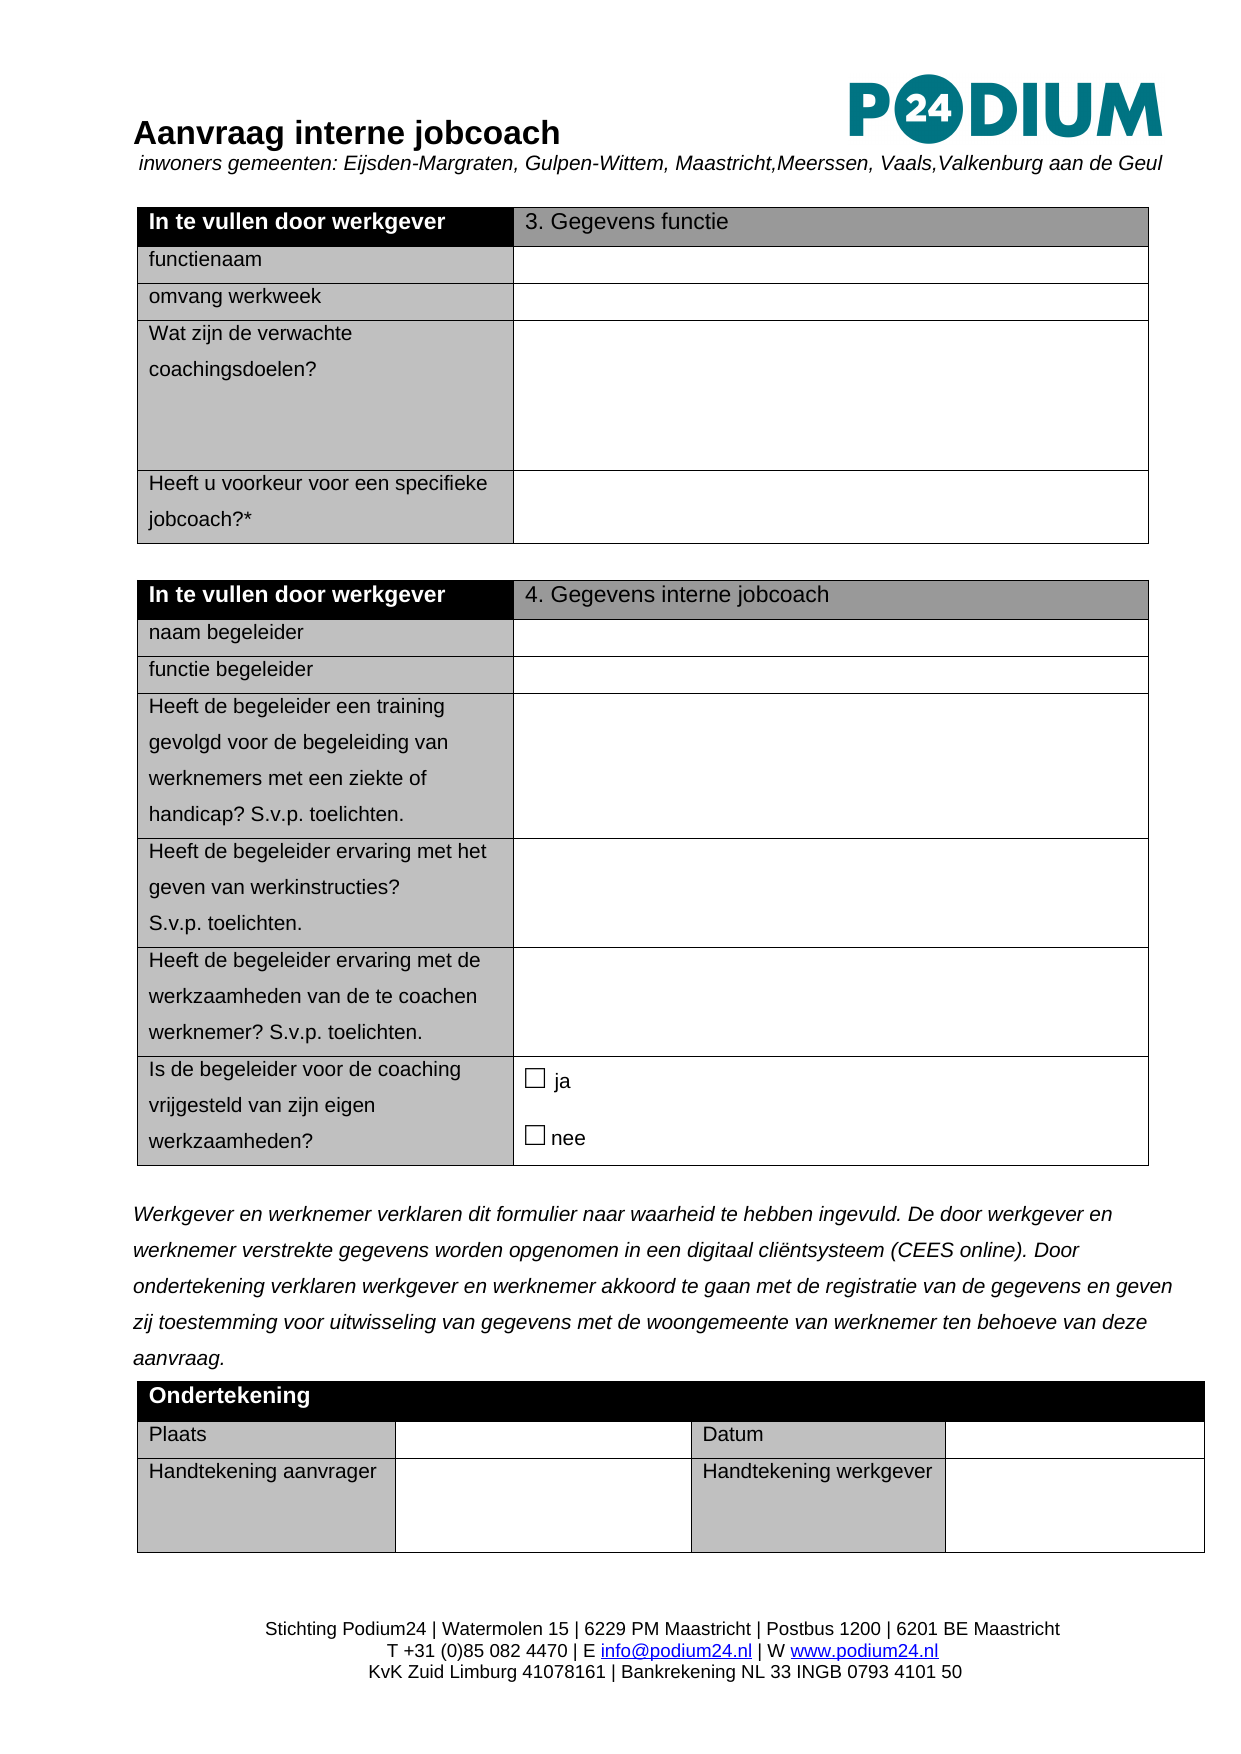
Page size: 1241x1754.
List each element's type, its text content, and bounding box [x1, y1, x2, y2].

table_header In te vullen door werkgever [138, 208, 513, 246]
table_cell Handtekening aanvrager [138, 1459, 395, 1552]
table_cell Heeft u voorkeur voor een specifieke jobcoach?* [138, 471, 513, 543]
table_cell [514, 284, 1148, 320]
table_cell [396, 1459, 691, 1552]
table_cell [514, 620, 1148, 656]
table_cell functienaam [138, 247, 513, 283]
table_cell Handtekening werkgever [692, 1459, 945, 1552]
table_cell Wat zijn de verwachte coachingsdoelen? [138, 321, 513, 470]
table_header 3. Gegevens functie [514, 208, 1148, 246]
table_cell [396, 1422, 691, 1458]
table_cell [514, 657, 1148, 693]
table_cell Heeft de begeleider ervaring met het geven van werkinstructies? S.v.p. toelichten. [138, 839, 513, 947]
table_cell [946, 1422, 1204, 1458]
table_cell □ ja □ nee [514, 1057, 1148, 1165]
table_cell [514, 321, 1148, 470]
table_cell Datum [692, 1422, 945, 1458]
table_cell Heeft de begeleider een training gevolgd voor de begeleiding van werknemers met een ziekte of handicap? S.v.p. toelichten. [138, 694, 513, 838]
table_cell Plaats [138, 1422, 395, 1458]
table_cell [946, 1459, 1204, 1552]
table_header In te vullen door werkgever [138, 581, 513, 619]
table_cell [514, 839, 1148, 947]
table_cell [514, 694, 1148, 838]
table_cell [514, 471, 1148, 543]
table_header Ondertekening [138, 1383, 1204, 1421]
table_cell naam begeleider [138, 620, 513, 656]
text Werkgever en werknemer verklaren dit formulier naar waarheid te hebben ingevuld. De door werkgever en werknemer verstrekte gegevens worden opgenomen in een digitaal cliëntsysteem (CEES online). Door ondertekening verklaren werkgever en werknemer akkoord te gaan met de registratie van de gegevens en geven zij toestemming voor uitwisseling van gegevens met de woongemeente van werknemer ten behoeve van deze aanvraag. [133, 1202, 1181, 1369]
table_cell functie begeleider [138, 657, 513, 693]
table_cell Is de begeleider voor de coaching vrijgesteld van zijn eigen werkzaamheden? [138, 1057, 513, 1165]
table_header 4. Gegevens interne jobcoach [514, 581, 1148, 619]
table_cell [514, 247, 1148, 283]
picture [847, 73, 1165, 145]
table_cell omvang werkweek [138, 284, 513, 320]
table_cell Heeft de begeleider ervaring met de werkzaamheden van de te coachen werknemer? S.v.p. toelichten. [138, 948, 513, 1056]
table_cell [514, 948, 1148, 1056]
